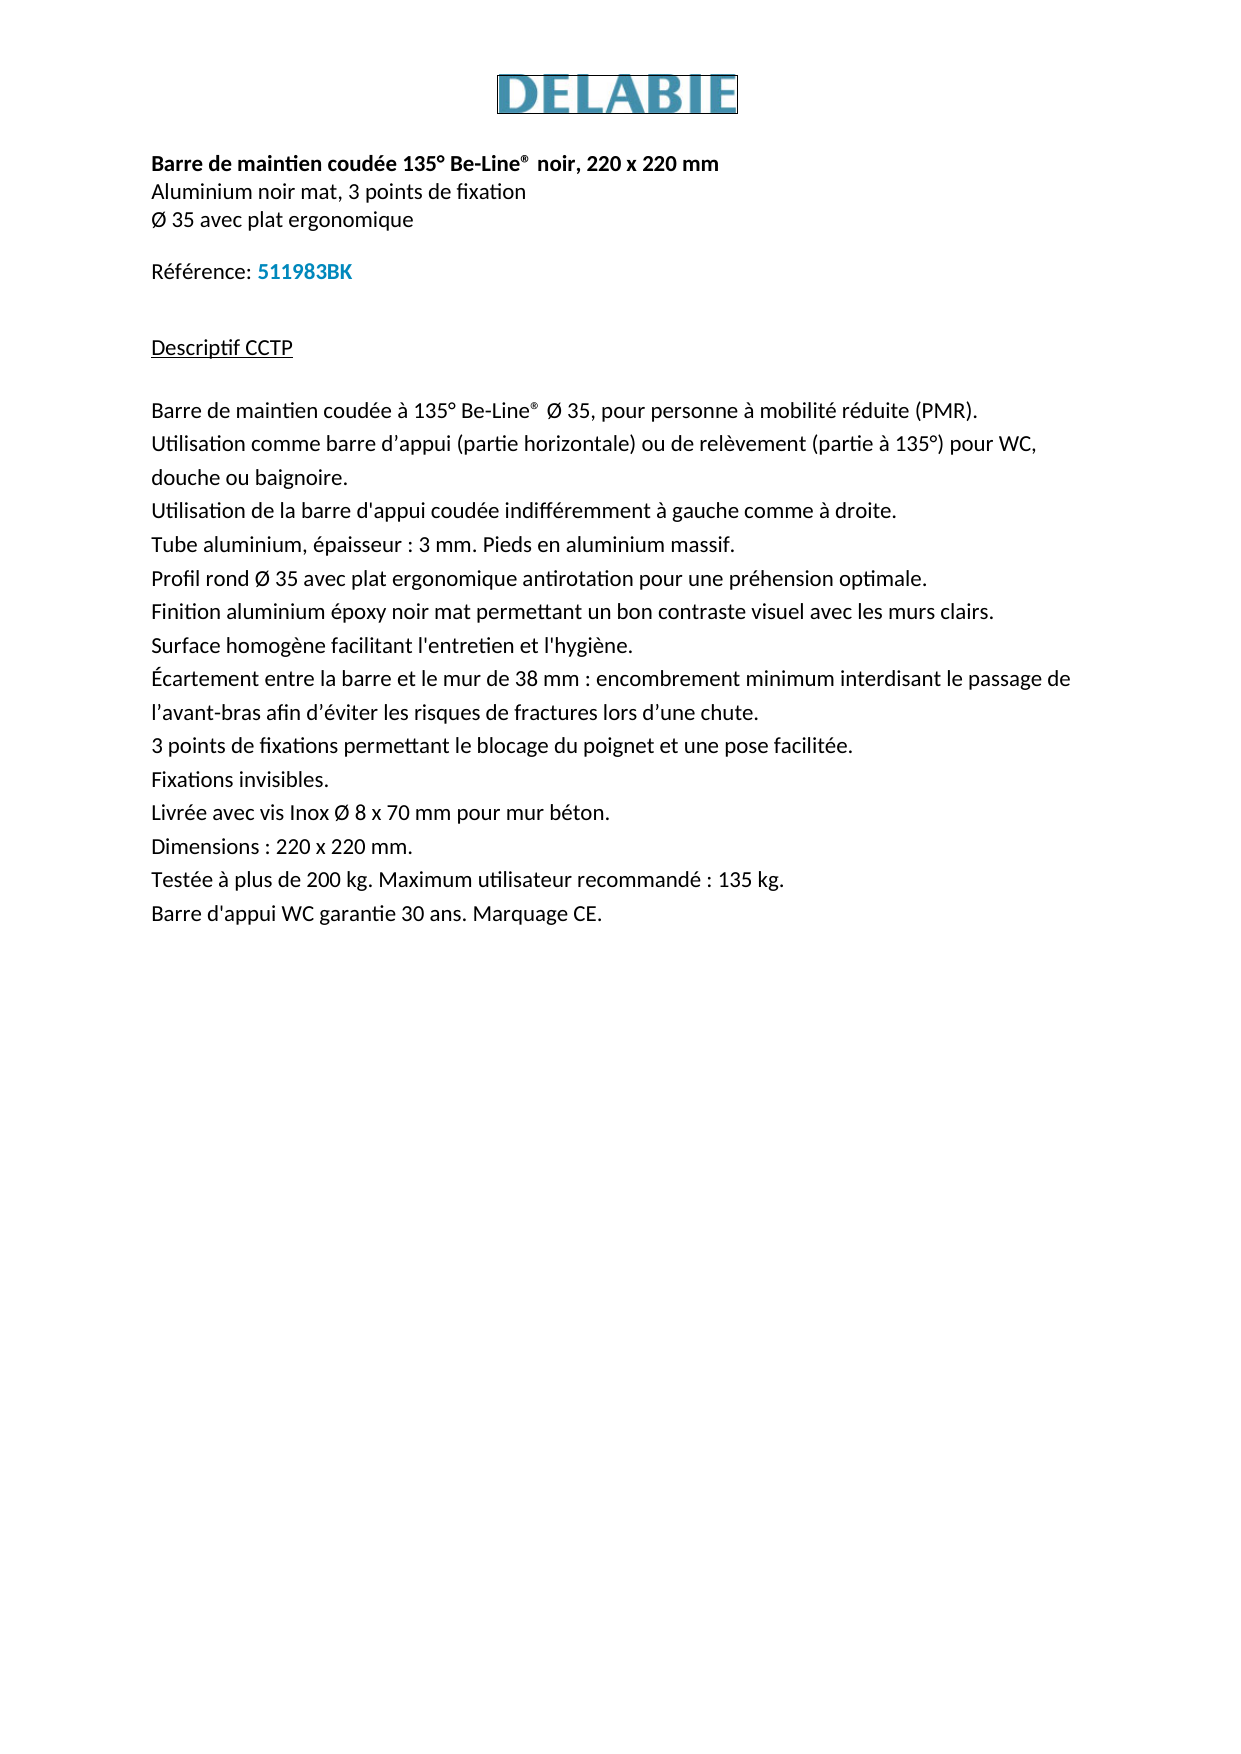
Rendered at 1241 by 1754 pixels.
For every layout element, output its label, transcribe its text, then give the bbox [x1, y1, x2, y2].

text Aluminium noir mat, 3 points de fixation [151, 177, 1084, 205]
text Référence: 511983BK [151, 257, 1084, 285]
text 3 points de fixations permettant le blocage du poignet et une pose facilitée. [151, 731, 1084, 759]
text Barre d'appui WC garantie 30 ans. Marquage CE. [151, 899, 1084, 927]
picture [498, 76, 737, 113]
text Barre de maintien coudée à 135° Be-Line® Ø 35, pour personne à mobilité réduite (PMR). [151, 396, 1084, 424]
text Tube aluminium, épaisseur : 3 mm. Pieds en aluminium massif. [151, 530, 1084, 558]
text Fixations invisibles. [151, 765, 1084, 793]
text Dimensions : 220 x 220 mm. [151, 832, 1084, 860]
text Écartement entre la barre et le mur de 38 mm : encombrement minimum interdisant le passage de l’avant-bras afin d’éviter les risques de fractures lors d’une chute. [151, 664, 1084, 726]
text Ø 35 avec plat ergonomique [151, 205, 1084, 233]
text Finition aluminium époxy noir mat permettant un bon contraste visuel avec les murs clairs. [151, 597, 1084, 625]
text Surface homogène facilitant l'entretien et l'hygiène. [151, 631, 1084, 659]
text Testée à plus de 200 kg. Maximum utilisateur recommandé : 135 kg. [151, 866, 1084, 894]
text Utilisation comme barre d’appui (partie horizontale) ou de relèvement (partie à 135°) pour WC, douche ou baignoire. [151, 429, 1084, 491]
text Profil rond Ø 35 avec plat ergonomique antirotation pour une préhension optimale. [151, 564, 1084, 592]
text Barre de maintien coudée 135° Be-Line® noir, 220 x 220 mm [151, 149, 1084, 177]
text Descriptif CCTP [151, 333, 1084, 361]
text Utilisation de la barre d'appui coudée indifféremment à gauche comme à droite. [151, 497, 1084, 525]
text Livrée avec vis Inox Ø 8 x 70 mm pour mur béton. [151, 798, 1084, 827]
